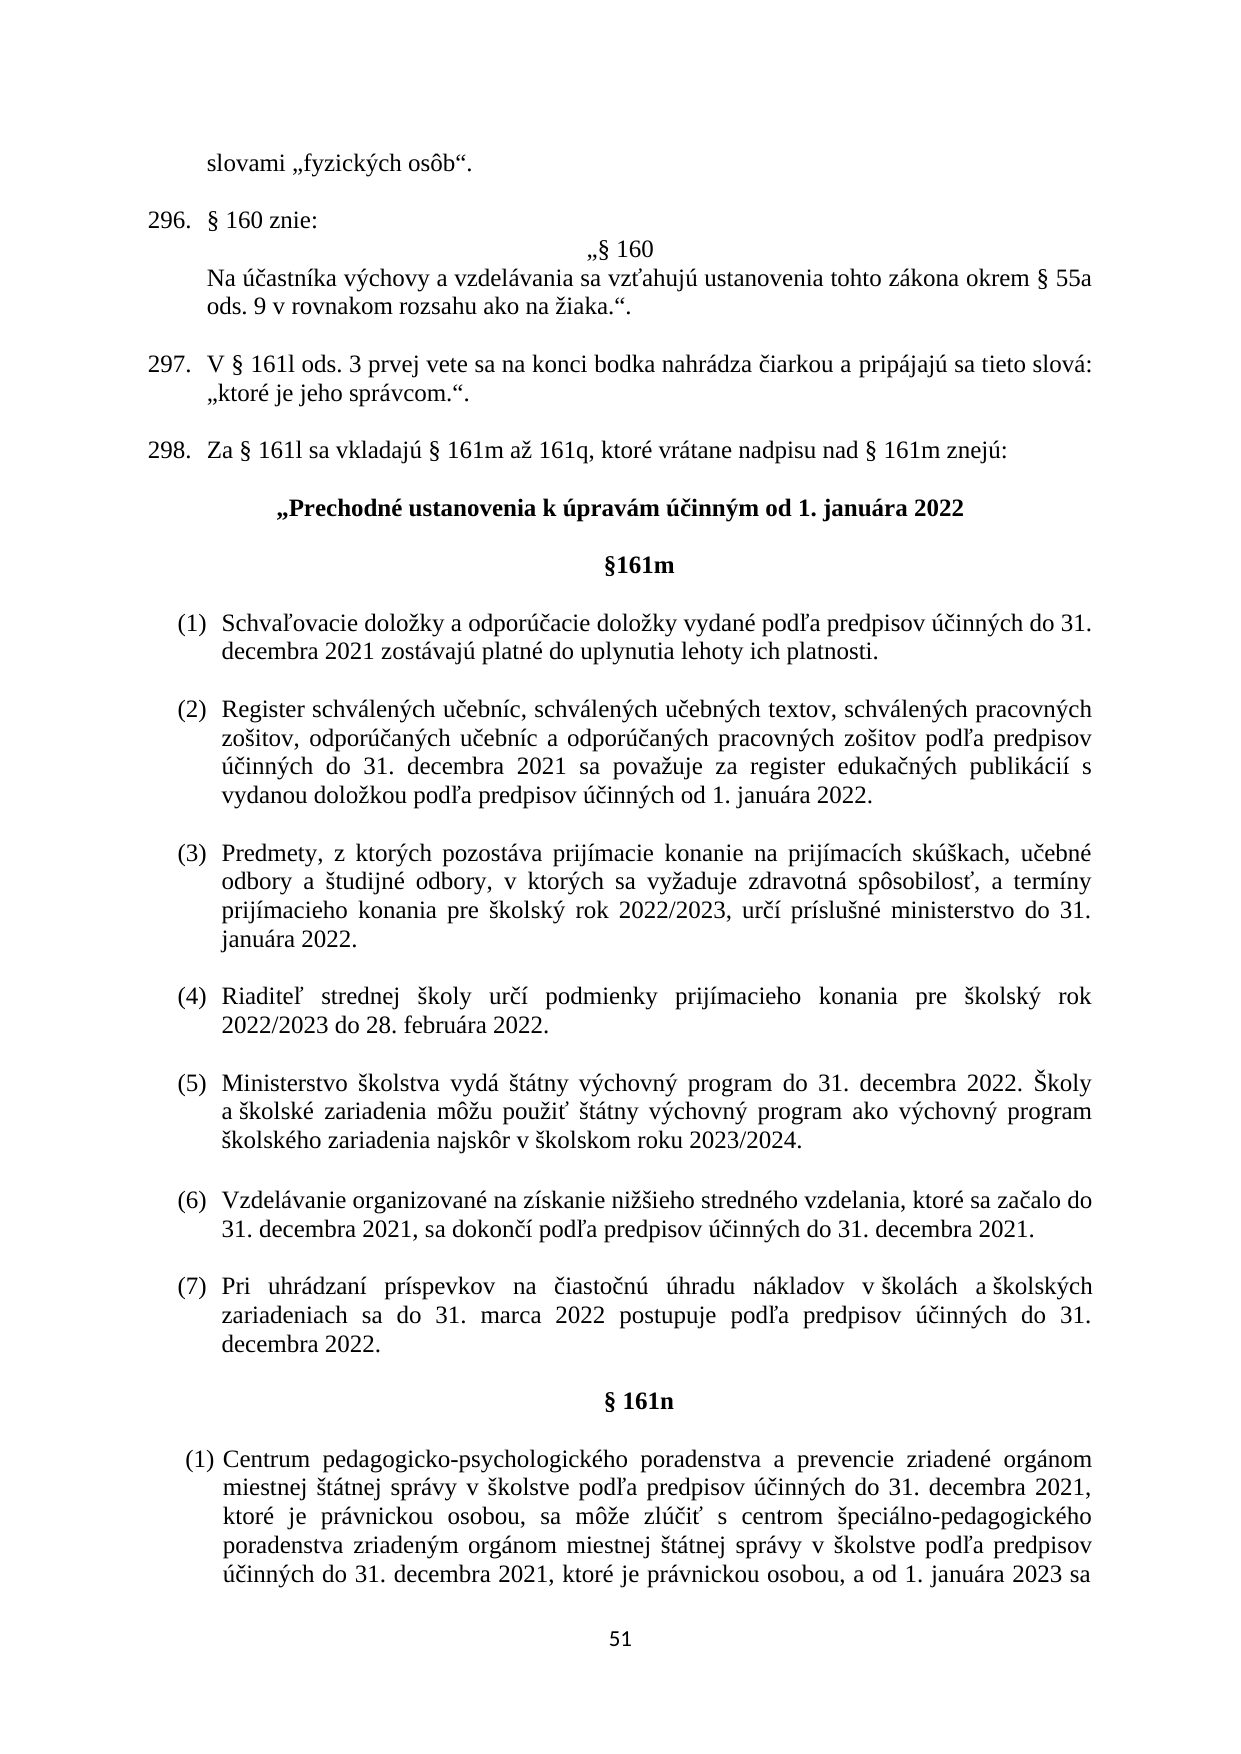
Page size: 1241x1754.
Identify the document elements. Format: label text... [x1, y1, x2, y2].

list „§ 160 [148, 234, 1093, 263]
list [185, 1444, 1093, 1587]
list V § 161l ods. 3 prvej vete sa na konci bodka nahrádza čiarkou a pripájajú sa tieto slová: „ktoré je jeho správcom.“. [148, 349, 1093, 406]
list Na účastníka výchovy a vzdelávania sa vzťahujú ustanovenia tohto zákona okrem § 55a ods. 9 v rovnakom rozsahu ako na žiaka.“. [148, 263, 1093, 320]
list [148, 148, 1093, 176]
list Schvaľovacie doložky a odporúčacie doložky vydané podľa predpisov účinných do 31. decembra 2021 zostávajú platné do uplynutia lehoty ich platnosti. [177, 608, 1093, 665]
list §161m [185, 550, 1093, 579]
list § 160 znie: [148, 205, 1093, 234]
list Register schválených učebníc, schválených učebných textov, schválených pracovných zošitov, odporúčaných učebníc a odporúčaných pracovných zošitov podľa predpisov účinných do 31. decembra 2021 sa považuje za register edukačných publikácií s vydanou doložkou podľa predpisov účinných od 1. januára 2022. [177, 694, 1093, 809]
list Ministerstvo školstva vydá štátny výchovný program do 31. decembra 2022. Školy a školské zariadenia môžu použiť štátny výchovný program ako výchovný program školského zariadenia najskôr v školskom roku 2023/2024. [177, 1068, 1093, 1154]
list § 161n [185, 1386, 1093, 1415]
list Vzdelávanie organizované na získanie nižšieho stredného vzdelania, ktoré sa začalo do 31. decembra 2021, sa dokončí podľa predpisov účinných do 31. decembra 2021. [177, 1185, 1093, 1242]
list Za § 161l sa vkladajú § 161m až 161q, ktoré vrátane nadpisu nad § 161m znejú: [148, 435, 1093, 464]
text „Prechodné ustanovenia k úpravám účinným od 1. januára 2022 [148, 493, 1093, 521]
list Pri uhrádzaní príspevkov na čiastočnú úhradu nákladov v školách a školských zariadeniach sa do 31. marca 2022 postupuje podľa predpisov účinných do 31. decembra 2022. [177, 1271, 1093, 1357]
list Riaditeľ strednej školy určí podmienky prijímacieho konania pre školský rok 2022/2023 do 28. februára 2022. [177, 981, 1093, 1039]
list Predmety, z ktorých pozostáva prijímacie konanie na prijímacích skúškach, učebné odbory a študijné odbory, v ktorých sa vyžaduje zdravotná spôsobilosť, a termíny prijímacieho konania pre školský rok 2022/2023, určí príslušné ministerstvo do 31. januára 2022. [177, 838, 1093, 953]
